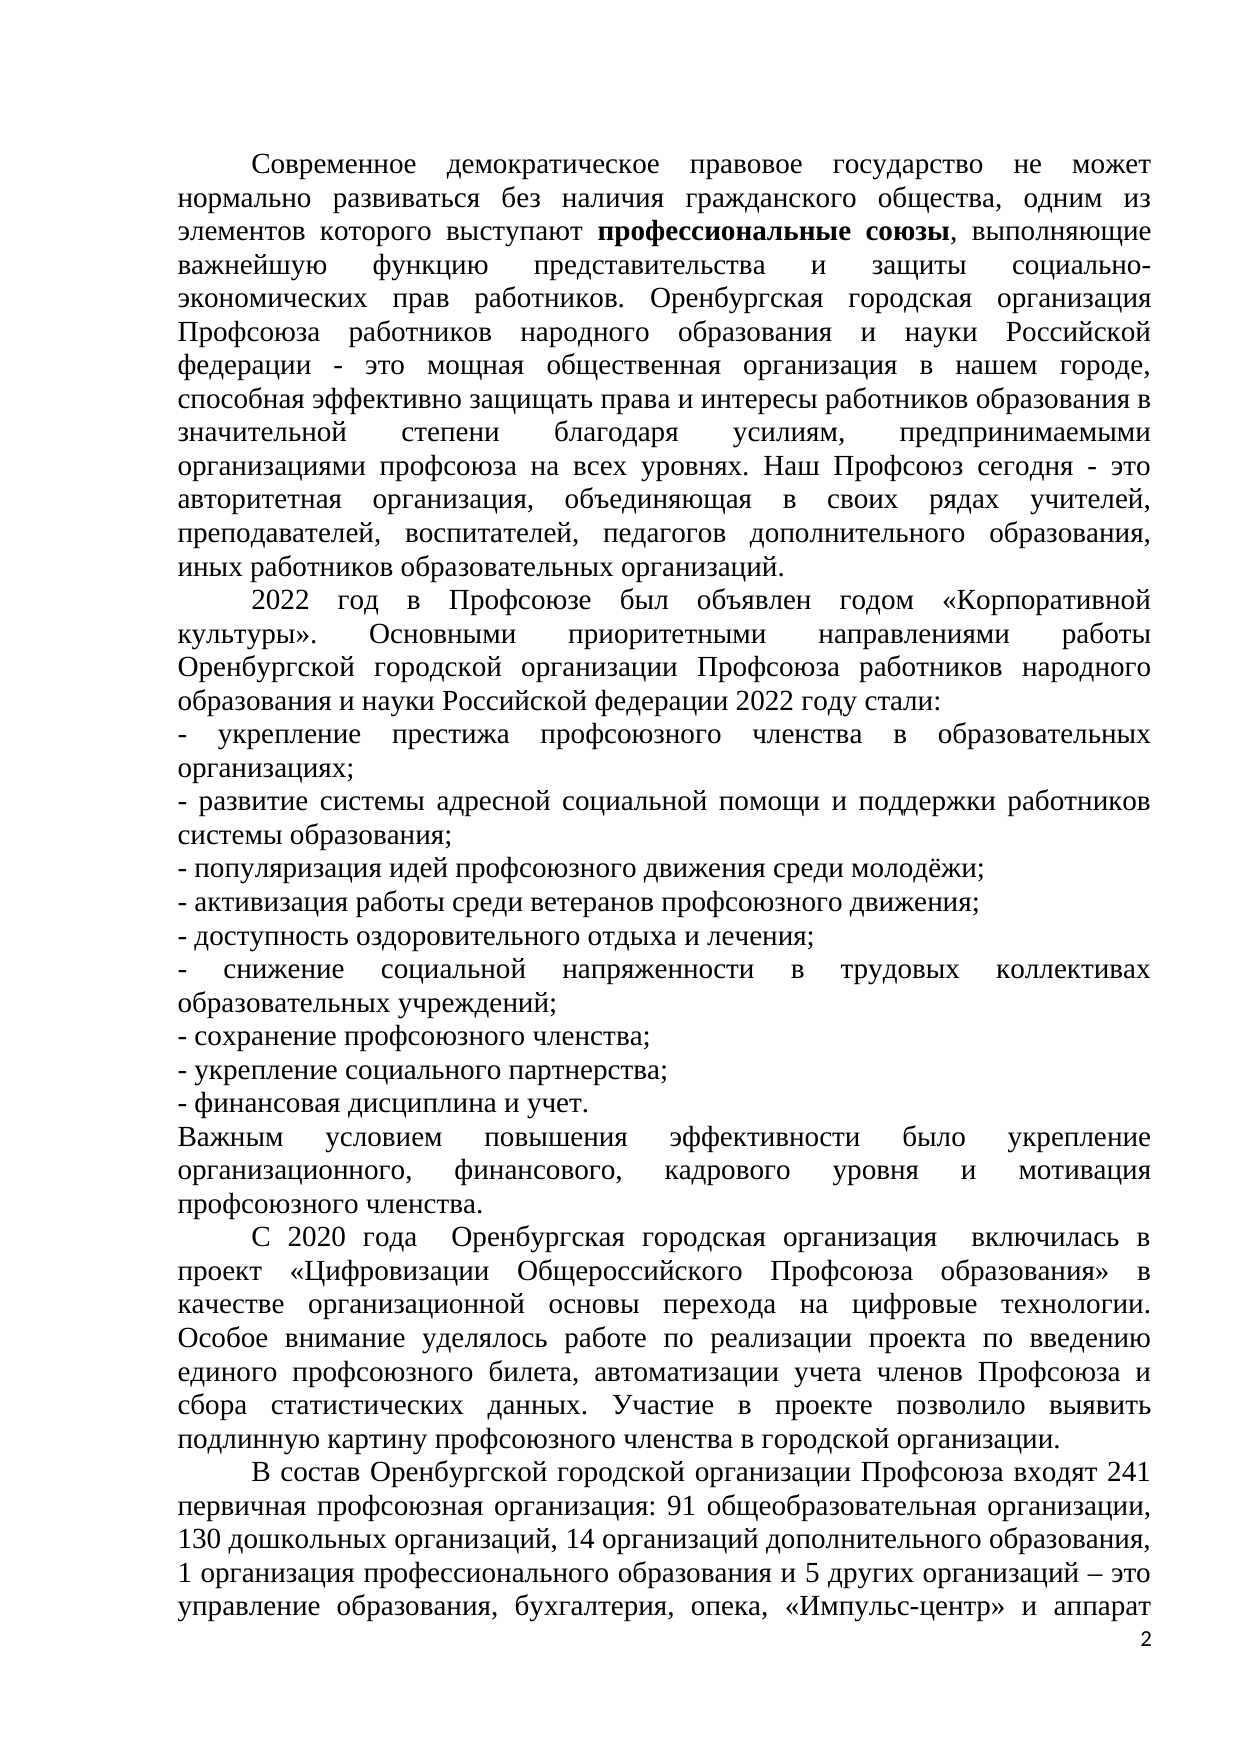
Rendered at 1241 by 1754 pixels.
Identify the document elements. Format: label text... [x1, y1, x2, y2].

text Современное демократическое правовое государство не может нормально развиваться без наличия гражданского общества, одним из элементов которого выступают профессиональные союзы, выполняющие важнейшую функцию представительства и защиты социально-экономических прав работников. Оренбургская городская организация Профсоюза работников народного образования и науки Российской федерации - это мощная общественная организация в нашем городе, способная эффективно защищать права и интересы работников образования в значительной степени благодаря усилиям, предпринимаемыми организациями профсоюза на всех уровнях. Наш Профсоюз сегодня - это авторитетная организация, объединяющая в своих рядах учителей, преподавателей, воспитателей, педагогов дополнительного образования, иных работников образовательных организаций. [177, 146, 1152, 582]
text - развитие системы адресной социальной помощи и поддержки работников системы образования; [177, 783, 1152, 851]
text - укрепление престижа профсоюзного членства в образовательных организациях; [177, 716, 1152, 783]
text - сохранение профсоюзного членства; [177, 1018, 1152, 1052]
text - укрепление социального партнерства; [177, 1052, 1152, 1085]
text - финансовая дисциплина и учет. [177, 1085, 1152, 1119]
text - доступность оздоровительного отдыха и лечения; [177, 918, 1152, 951]
text Важным условием повышения эффективности было укрепление организационного, финансового, кадрового уровня и мотивация профсоюзного членства. [177, 1119, 1152, 1219]
text - активизация работы среди ветеранов профсоюзного движения; [177, 884, 1152, 918]
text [177, 1454, 1152, 1622]
text - снижение социальной напряженности в трудовых коллективах образовательных учреждений; [177, 951, 1152, 1018]
text - популяризация идей профсоюзного движения среди молодёжи; [177, 851, 1152, 884]
text 2022 год в Профсоюзе был объявлен годом «Корпоративной культуры». Основными приоритетными направлениями работы Оренбургской городской организации Профсоюза работников народного образования и науки Российской федерации 2022 году стали: [177, 582, 1152, 716]
text С 2020 года Оренбургская городская организация включилась в проект «Цифровизации Общероссийского Профсоюза образования» в качестве организационной основы перехода на цифровые технологии. Особое внимание уделялось работе по реализации проекта по введению единого профсоюзного билета, автоматизации учета членов Профсоюза и сбора статистических данных. Участие в проекте позволило выявить подлинную картину профсоюзного членства в городской организации. [177, 1219, 1152, 1454]
